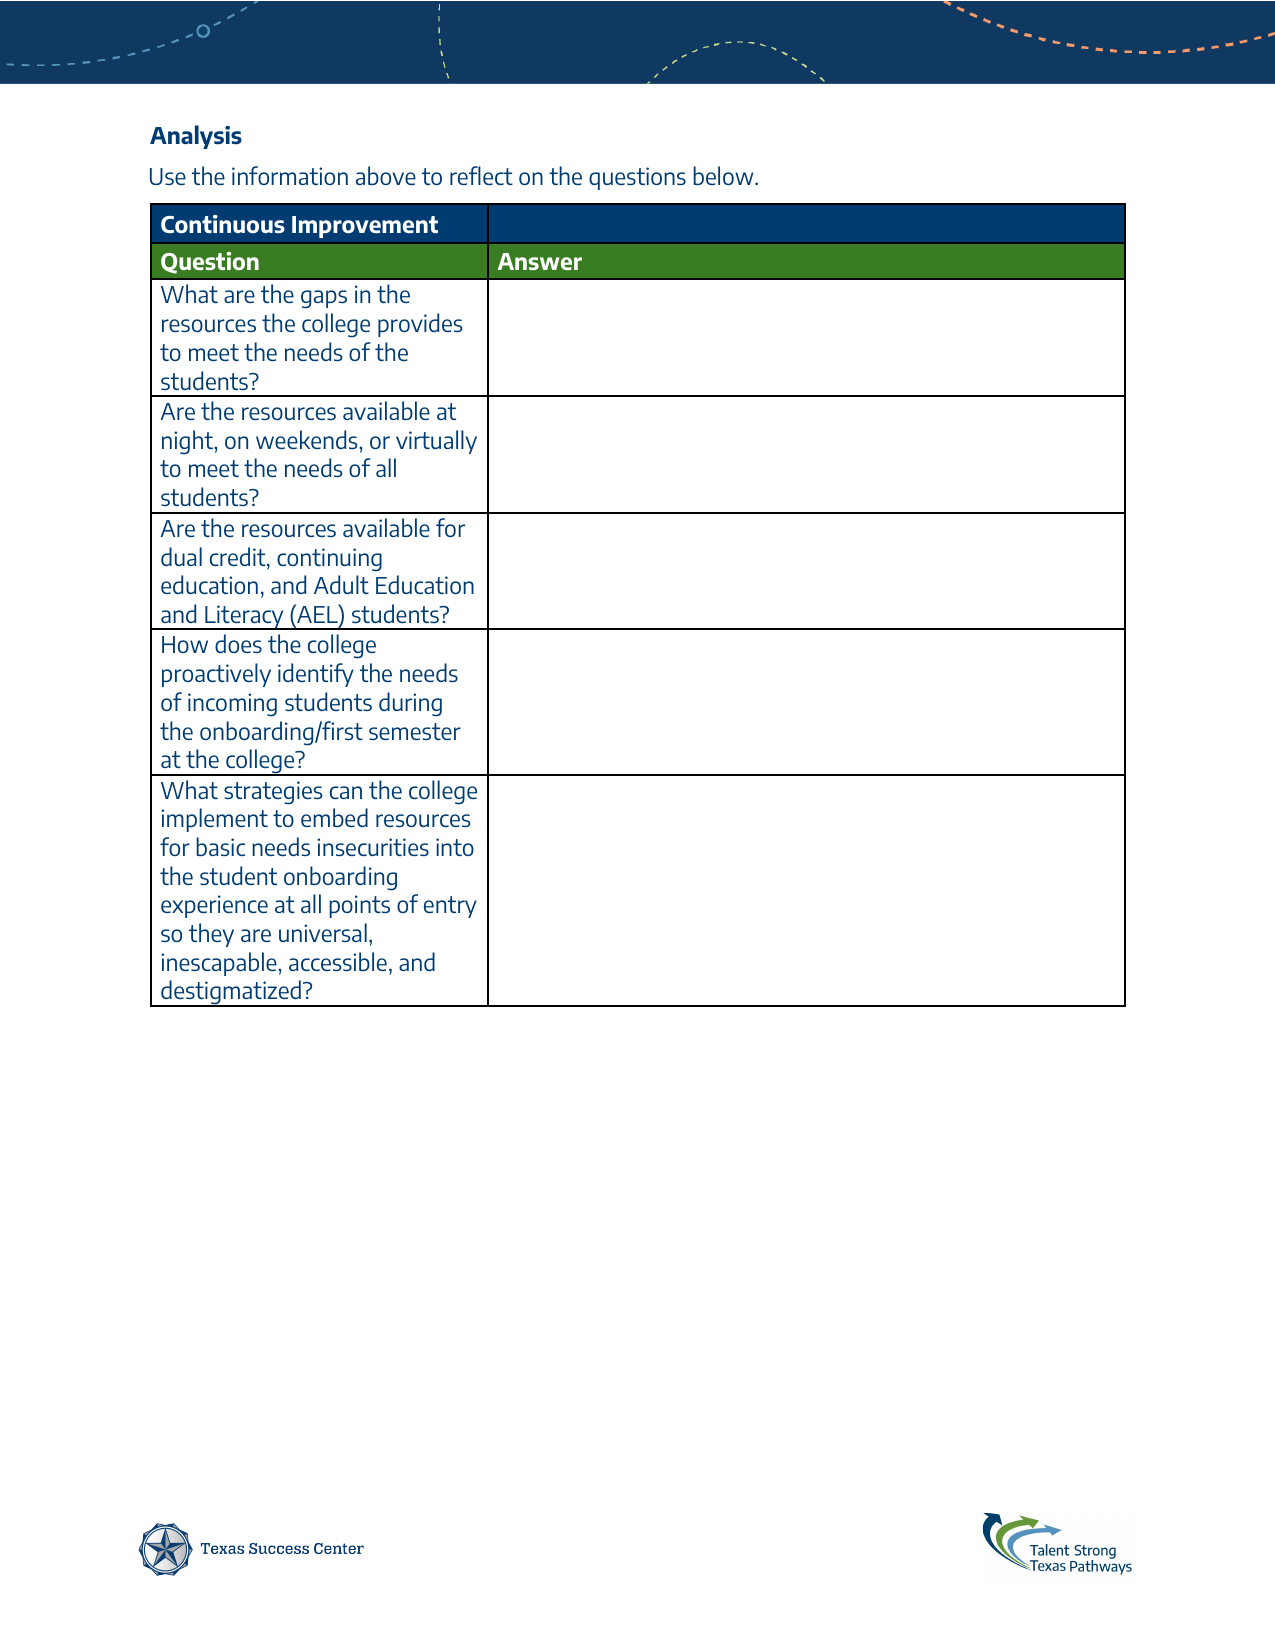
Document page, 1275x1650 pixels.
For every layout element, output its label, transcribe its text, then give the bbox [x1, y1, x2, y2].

table_cell Question [152, 244, 487, 278]
table_cell Answer [489, 244, 1124, 278]
table_cell What strategies can the college implement to embed resources for basic needs insecurities into the student onboarding experience at all points of entry so they are universal, inescapable, accessible, and destigmatized? [152, 776, 487, 1005]
table_cell Are the resources available at night, on weekends, or virtually to meet the needs of all students? [152, 397, 487, 512]
table_header Continuous Improvement [152, 205, 487, 242]
table_cell [489, 630, 1124, 773]
picture [0, 1, 1275, 84]
picture [138, 1523, 364, 1576]
text Analysis [150, 121, 1125, 149]
table_cell [489, 397, 1124, 512]
table_cell What are the gaps in the resources the college provides to meet the needs of the students? [152, 280, 487, 395]
table_cell [489, 514, 1124, 628]
table_header [489, 205, 1124, 242]
picture [982, 1513, 1141, 1584]
table_cell [489, 776, 1124, 1005]
table_cell Are the resources available for dual credit, continuing education, and Adult Education and Literacy (AEL) students? [152, 514, 487, 628]
table_cell How does the college proactively identify the needs of incoming students during the onboarding/first semester at the college? [152, 630, 487, 773]
table_cell [489, 280, 1124, 395]
text Use the information above to reflect on the questions below. [148, 162, 1127, 191]
